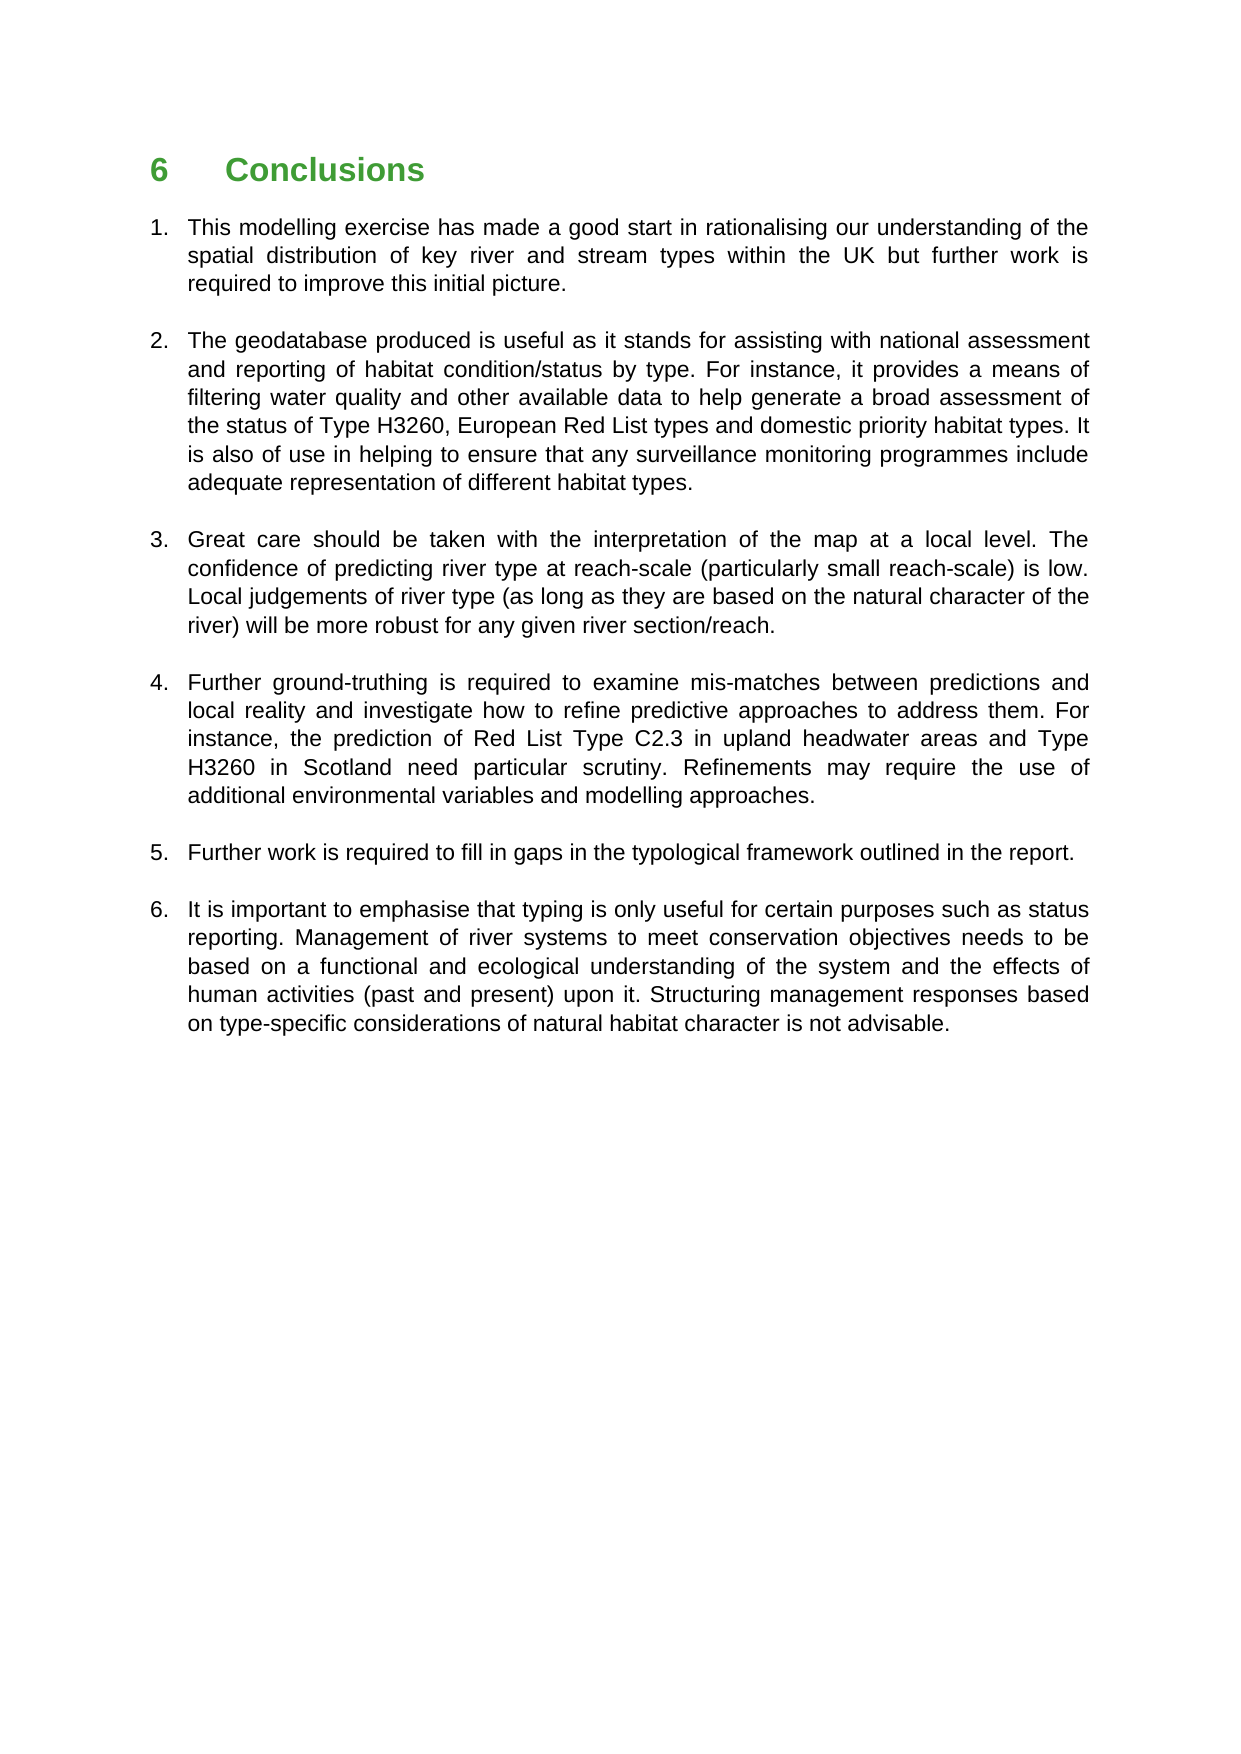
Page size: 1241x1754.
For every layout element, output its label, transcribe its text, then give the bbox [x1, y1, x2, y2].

list It is important to emphasise that typing is only useful for certain purposes such as status reporting. Management of river systems to meet conservation objectives needs to be based on a functional and ecological understanding of the system and the effects of human activities (past and present) upon it. Structuring management responses based on type-specific considerations of natural habitat character is not advisable. [150, 896, 1090, 1036]
list Great care should be taken with the interpretation of the map at a local level. The confidence of predicting river type at reach-scale (particularly small reach-scale) is low. Local judgements of river type (as long as they are based on the natural character of the river) will be more robust for any given river section/reach. [150, 526, 1090, 638]
list This modelling exercise has made a good start in rationalising our understanding of the spatial distribution of key river and stream types within the UK but further work is required to improve this initial picture. [150, 213, 1090, 297]
subtitle Conclusions [150, 150, 1090, 188]
list Further work is required to fill in gaps in the typological framework outlined in the report. [150, 839, 1090, 865]
list The geodatabase produced is useful as it stands for assisting with national assessment and reporting of habitat condition/status by type. For instance, it provides a means of filtering water quality and other available data to help generate a broad assessment of the status of Type H3260, European Red List types and domestic priority habitat types. It is also of use in helping to ensure that any surveillance monitoring programmes include adequate representation of different habitat types. [150, 327, 1090, 496]
list Further ground-truthing is required to examine mis-matches between predictions and local reality and investigate how to refine predictive approaches to address them. For instance, the prediction of Red List Type C2.3 in upland headwater areas and Type H3260 in Scotland need particular scrutiny. Refinements may require the use of additional environmental variables and modelling approaches. [150, 668, 1090, 808]
